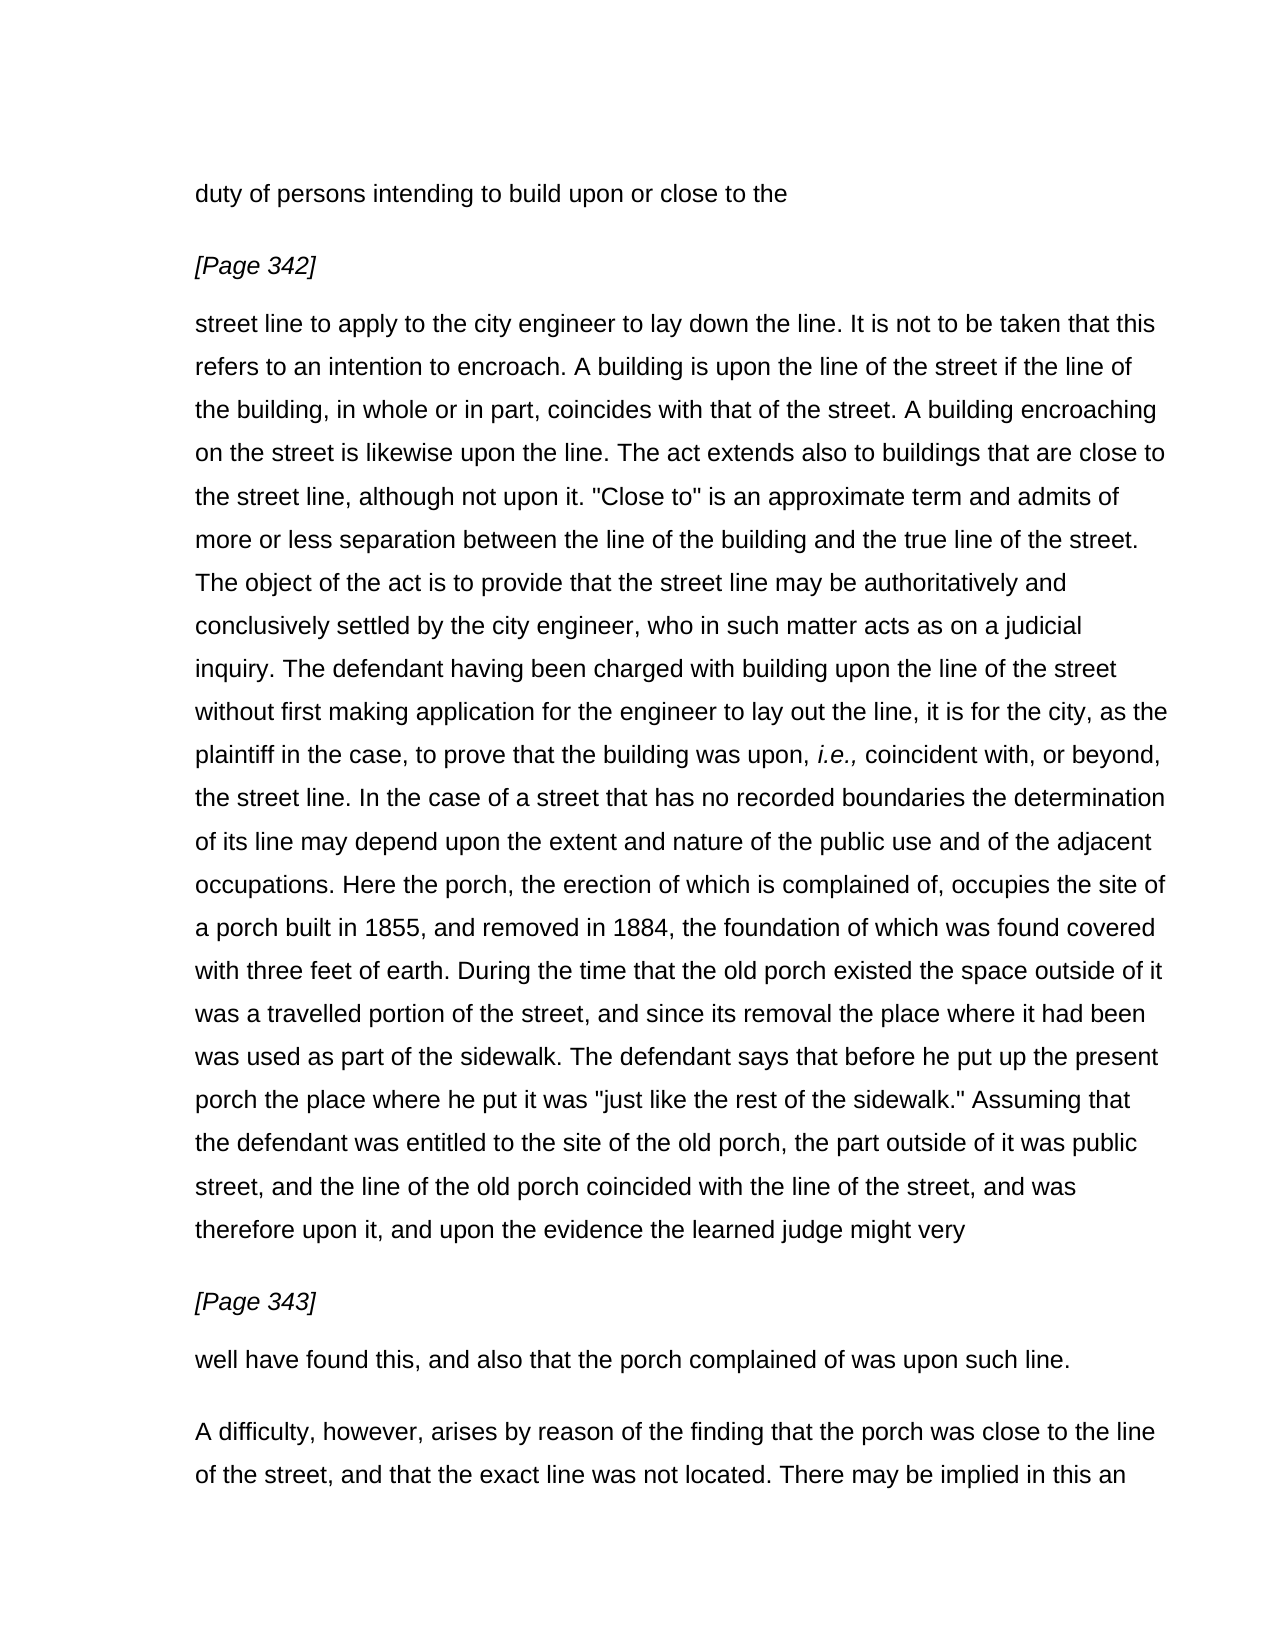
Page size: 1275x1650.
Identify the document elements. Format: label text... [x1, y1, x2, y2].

text street line to apply to the city engineer to lay down the line. It is not to be taken that this refers to an intention to encroach. A building is upon the line of the street if the line of the building, in whole or in part, coincides with that of the street. A building encroaching on the street is likewise upon the line. The act extends also to buildings that are close to the street line, although not upon it. "Close to" is an approximate term and admits of more or less separation between the line of the building and the true line of the street. The object of the act is to provide that the street line may be authoritatively and conclusively settled by the city engineer, who in such matter acts as on a judicial inquiry. The defendant having been charged with building upon the line of the street without first making application for the engineer to lay out the line, it is for the city, as the plaintiff in the case, to prove that the building was upon, i.e., coincident with, or beyond, the street line. In the case of a street that has no recorded boundaries the determination of its line may depend upon the extent and nature of the public use and of the adjacent occupations. Here the porch, the erection of which is complained of, occupies the site of a porch built in 1855, and removed in 1884, the foundation of which was found covered with three feet of earth. During the time that the old porch existed the space outside of it was a travelled portion of the street, and since its removal the place where it had been was used as part of the sidewalk. The defendant says that before he put up the present porch the place where he put it was "just like the rest of the sidewalk." Assuming that the defendant was entitled to the site of the old porch, the part outside of it was public street, and the line of the old porch coincided with the line of the street, and was therefore upon it, and upon the evidence the learned judge might very [195, 309, 1170, 1243]
text [Page 342] [195, 251, 1170, 280]
text [Page 343] [195, 1287, 1170, 1316]
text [195, 179, 1170, 207]
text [195, 1417, 1170, 1489]
text well have found this, and also that the porch complained of was upon such line. [195, 1345, 1170, 1373]
